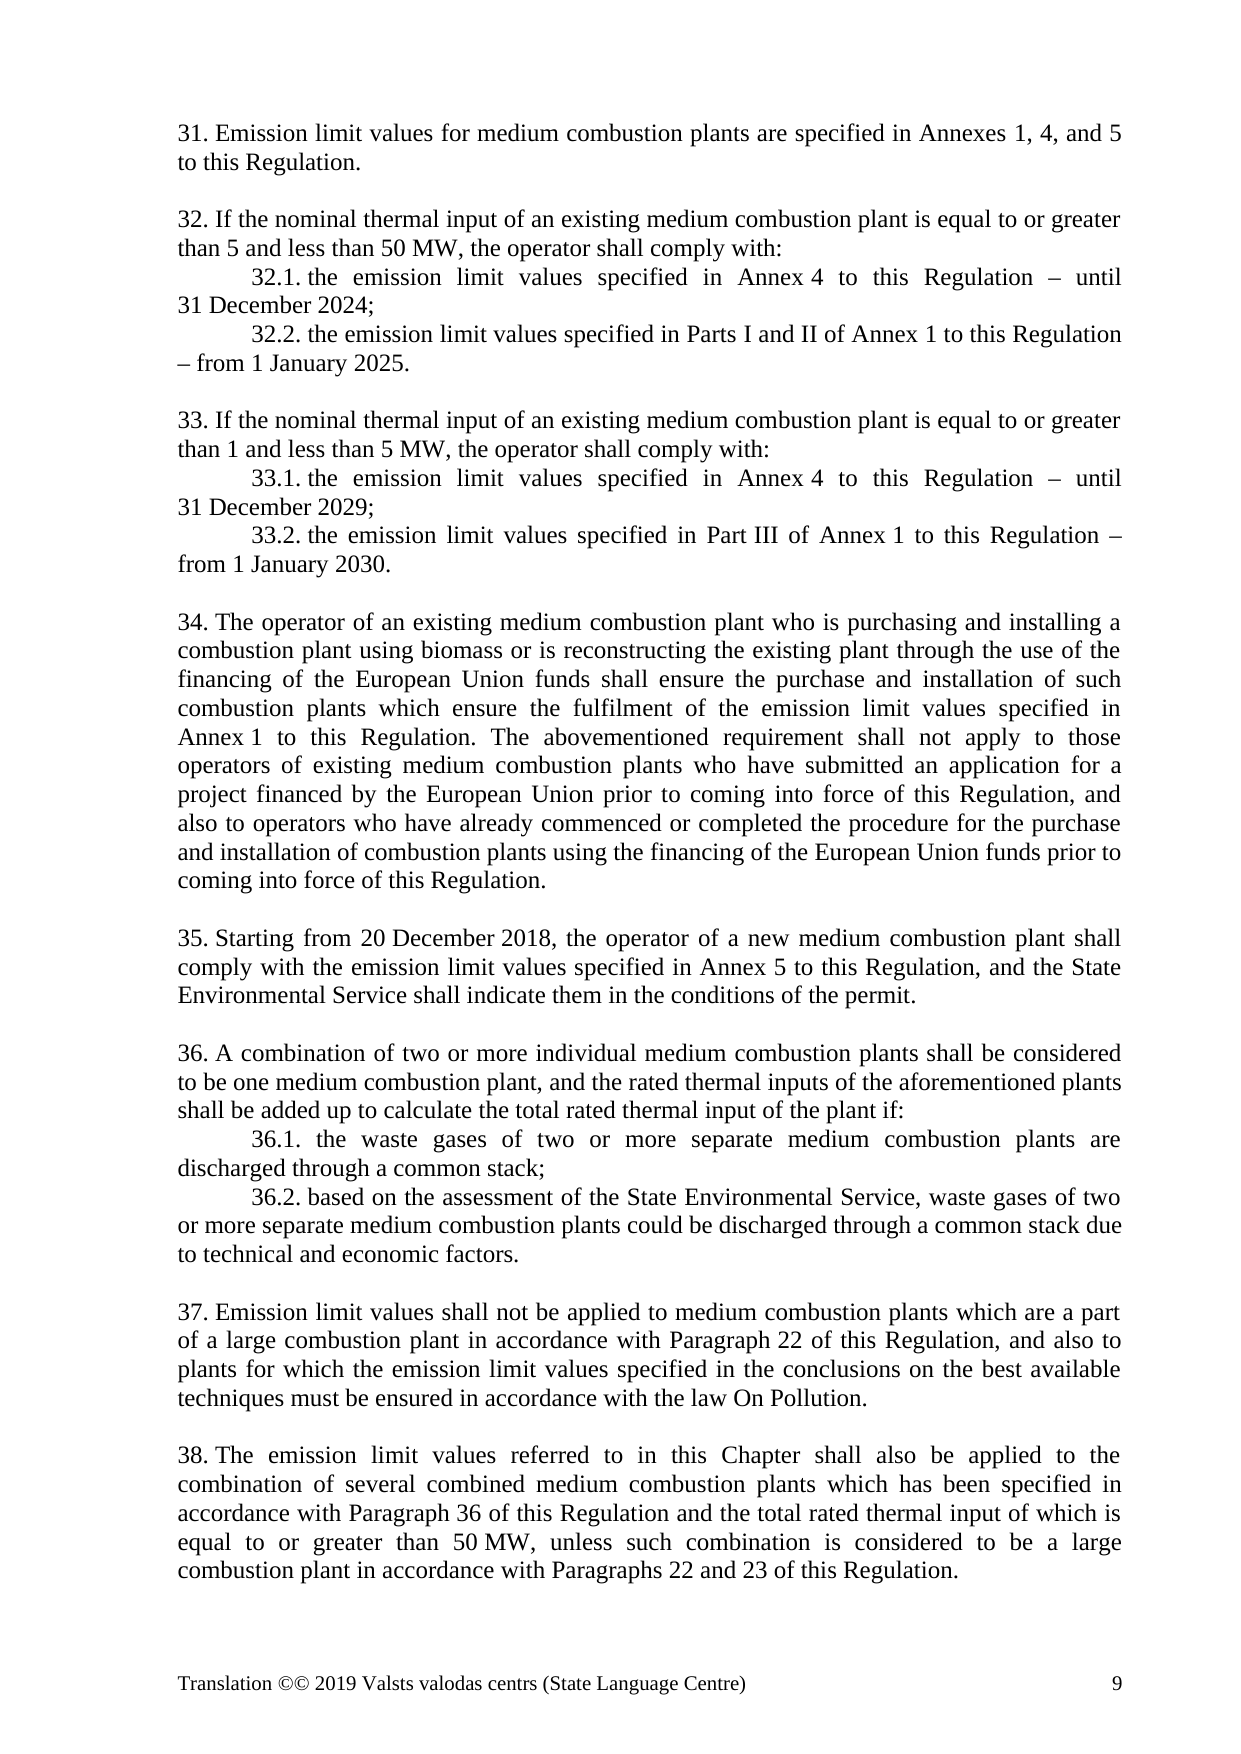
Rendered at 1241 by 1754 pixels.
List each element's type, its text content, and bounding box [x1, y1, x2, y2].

text 36.2. based on the assessment of the State Environmental Service, waste gases of two or more separate medium combustion plants could be discharged through a common stack due to technical and economic factors. [177, 1182, 1122, 1268]
text 37. Emission limit values shall not be applied to medium combustion plants which are a part of a large combustion plant in accordance with Paragraph 22 of this Regulation, and also to plants for which the emission limit values specified in the conclusions on the best available techniques must be ensured in accordance with the law On Pollution. [177, 1297, 1122, 1412]
text 34. The operator of an existing medium combustion plant who is purchasing and installing a combustion plant using biomass or is reconstructing the existing plant through the use of the financing of the European Union funds shall ensure the purchase and installation of such combustion plants which ensure the fulfilment of the emission limit values specified in Annex 1 to this Regulation. The abovementioned requirement shall not apply to those operators of existing medium combustion plants who have submitted an application for a project financed by the European Union prior to coming into force of this Regulation, and also to operators who have already commenced or completed the procedure for the purchase and installation of combustion plants using the financing of the European Union funds prior to coming into force of this Regulation. [177, 607, 1122, 894]
text 33.2. the emission limit values specified in Part III of Annex 1 to this Regulation – from 1 January 2030. [177, 521, 1122, 578]
text 36.1. the waste gases of two or more separate medium combustion plants are discharged through a common stack; [177, 1124, 1122, 1182]
text 32. If the nominal thermal input of an existing medium combustion plant is equal to or greater than 5 and less than 50 MW, the operator shall comply with: [177, 204, 1122, 262]
text 32.1. the emission limit values specified in Annex 4 to this Regulation – until 31 December 2024; [177, 262, 1122, 319]
text 31. Emission limit values for medium combustion plants are specified in Annexes 1, 4, and 5 to this Regulation. [177, 118, 1122, 176]
text 38. The emission limit values referred to in this Chapter shall also be applied to the combination of several combined medium combustion plants which has been specified in accordance with Paragraph 36 of this Regulation and the total rated thermal input of which is equal to or greater than 50 MW, unless such combination is considered to be a large combustion plant in accordance with Paragraphs 22 and 23 of this Regulation. [177, 1441, 1122, 1584]
text 35. Starting from 20 December 2018, the operator of a new medium combustion plant shall comply with the emission limit values specified in Annex 5 to this Regulation, and the State Environmental Service shall indicate them in the conditions of the permit. [177, 923, 1122, 1009]
text 32.2. the emission limit values specified in Parts I and II of Annex 1 to this Regulation – from 1 January 2025. [177, 319, 1122, 377]
text 36. A combination of two or more individual medium combustion plants shall be considered to be one medium combustion plant, and the rated thermal inputs of the aforementioned plants shall be added up to calculate the total rated thermal input of the plant if: [177, 1038, 1122, 1124]
text 33. If the nominal thermal input of an existing medium combustion plant is equal to or greater than 1 and less than 5 MW, the operator shall comply with: [177, 406, 1122, 463]
text 33.1. the emission limit values specified in Annex 4 to this Regulation – until 31 December 2029; [177, 463, 1122, 521]
